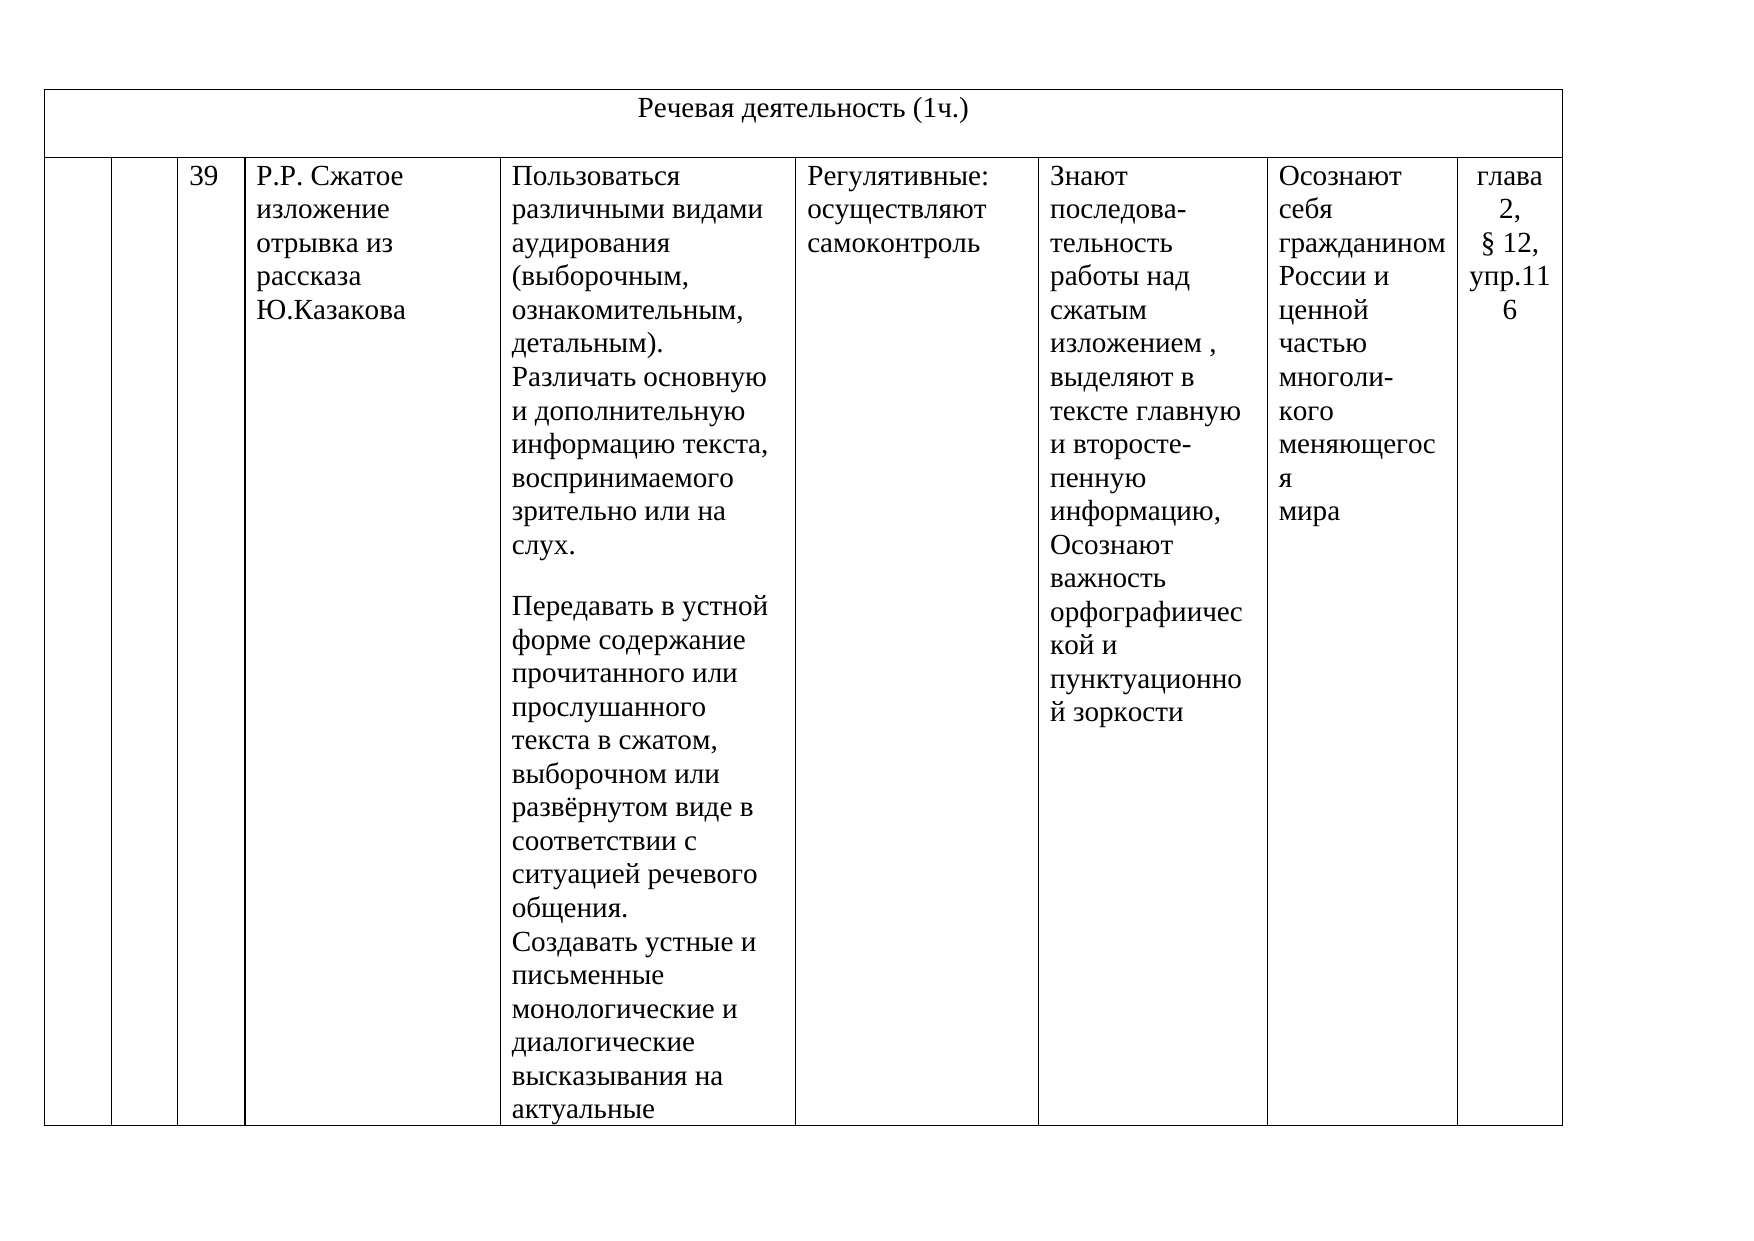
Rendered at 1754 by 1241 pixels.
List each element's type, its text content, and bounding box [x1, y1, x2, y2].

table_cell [501, 158, 795, 1125]
table_cell 39 [178, 158, 244, 1125]
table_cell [1458, 158, 1562, 1125]
table_cell [45, 158, 111, 1125]
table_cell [1039, 158, 1267, 1125]
table_cell [112, 158, 177, 1125]
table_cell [796, 158, 1038, 1125]
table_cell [246, 158, 500, 1125]
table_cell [1268, 158, 1457, 1125]
table_cell Речевая деятельность (1ч.) [45, 90, 1562, 157]
